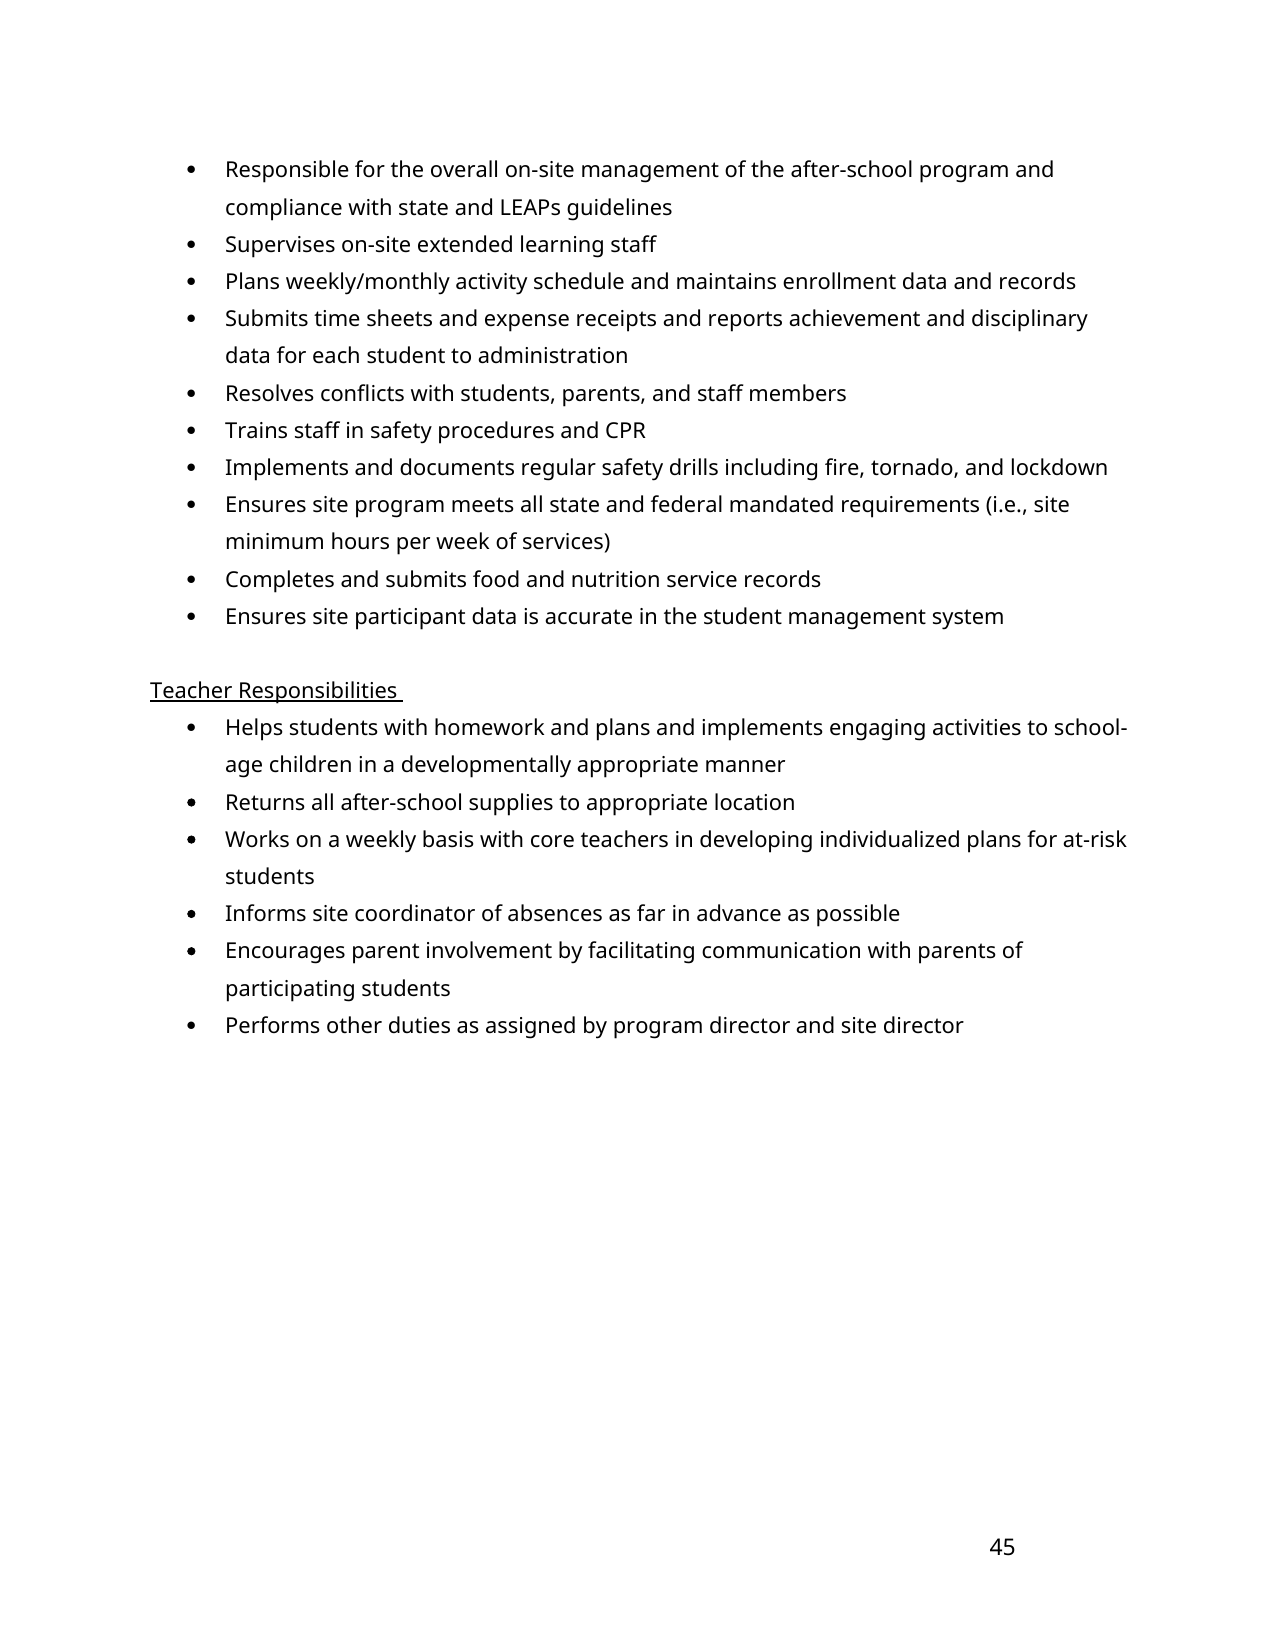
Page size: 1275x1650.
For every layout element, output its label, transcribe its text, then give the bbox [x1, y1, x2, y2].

list Informs site coordinator of absences as far in advance as possible [187, 898, 1136, 928]
list Performs other duties as assigned by program director and site director [187, 1010, 1136, 1039]
list Supervises on-site extended learning staff [187, 229, 1136, 259]
list Implements and documents regular safety drills including fire, tornado, and lockdown [187, 452, 1136, 482]
list Trains staff in safety procedures and CPR [187, 415, 1136, 444]
list Encourages parent involvement by facilitating communication with parents of participating students [187, 935, 1136, 1002]
text Teacher Responsibilities [150, 675, 1136, 705]
list Returns all after-school supplies to appropriate location [187, 787, 1136, 816]
list Resolves conflicts with students, parents, and staff members [187, 378, 1136, 407]
list Responsible for the overall on-site management of the after-school program and compliance with state and LEAPs guidelines [187, 154, 1136, 221]
list Plans weekly/monthly activity schedule and maintains enrollment data and records [187, 266, 1136, 296]
list Ensures site program meets all state and federal mandated requirements (i.e., site minimum hours per week of services) [187, 489, 1136, 556]
list Works on a weekly basis with core teachers in developing individualized plans for at-risk students [187, 824, 1136, 891]
list Ensures site participant data is accurate in the student management system [187, 601, 1136, 631]
list Submits time sheets and expense receipts and reports achievement and disciplinary data for each student to administration [187, 303, 1136, 370]
list Helps students with homework and plans and implements engaging activities to school-age children in a developmentally appropriate manner [187, 712, 1136, 779]
list Completes and submits food and nutrition service records [187, 563, 1136, 593]
